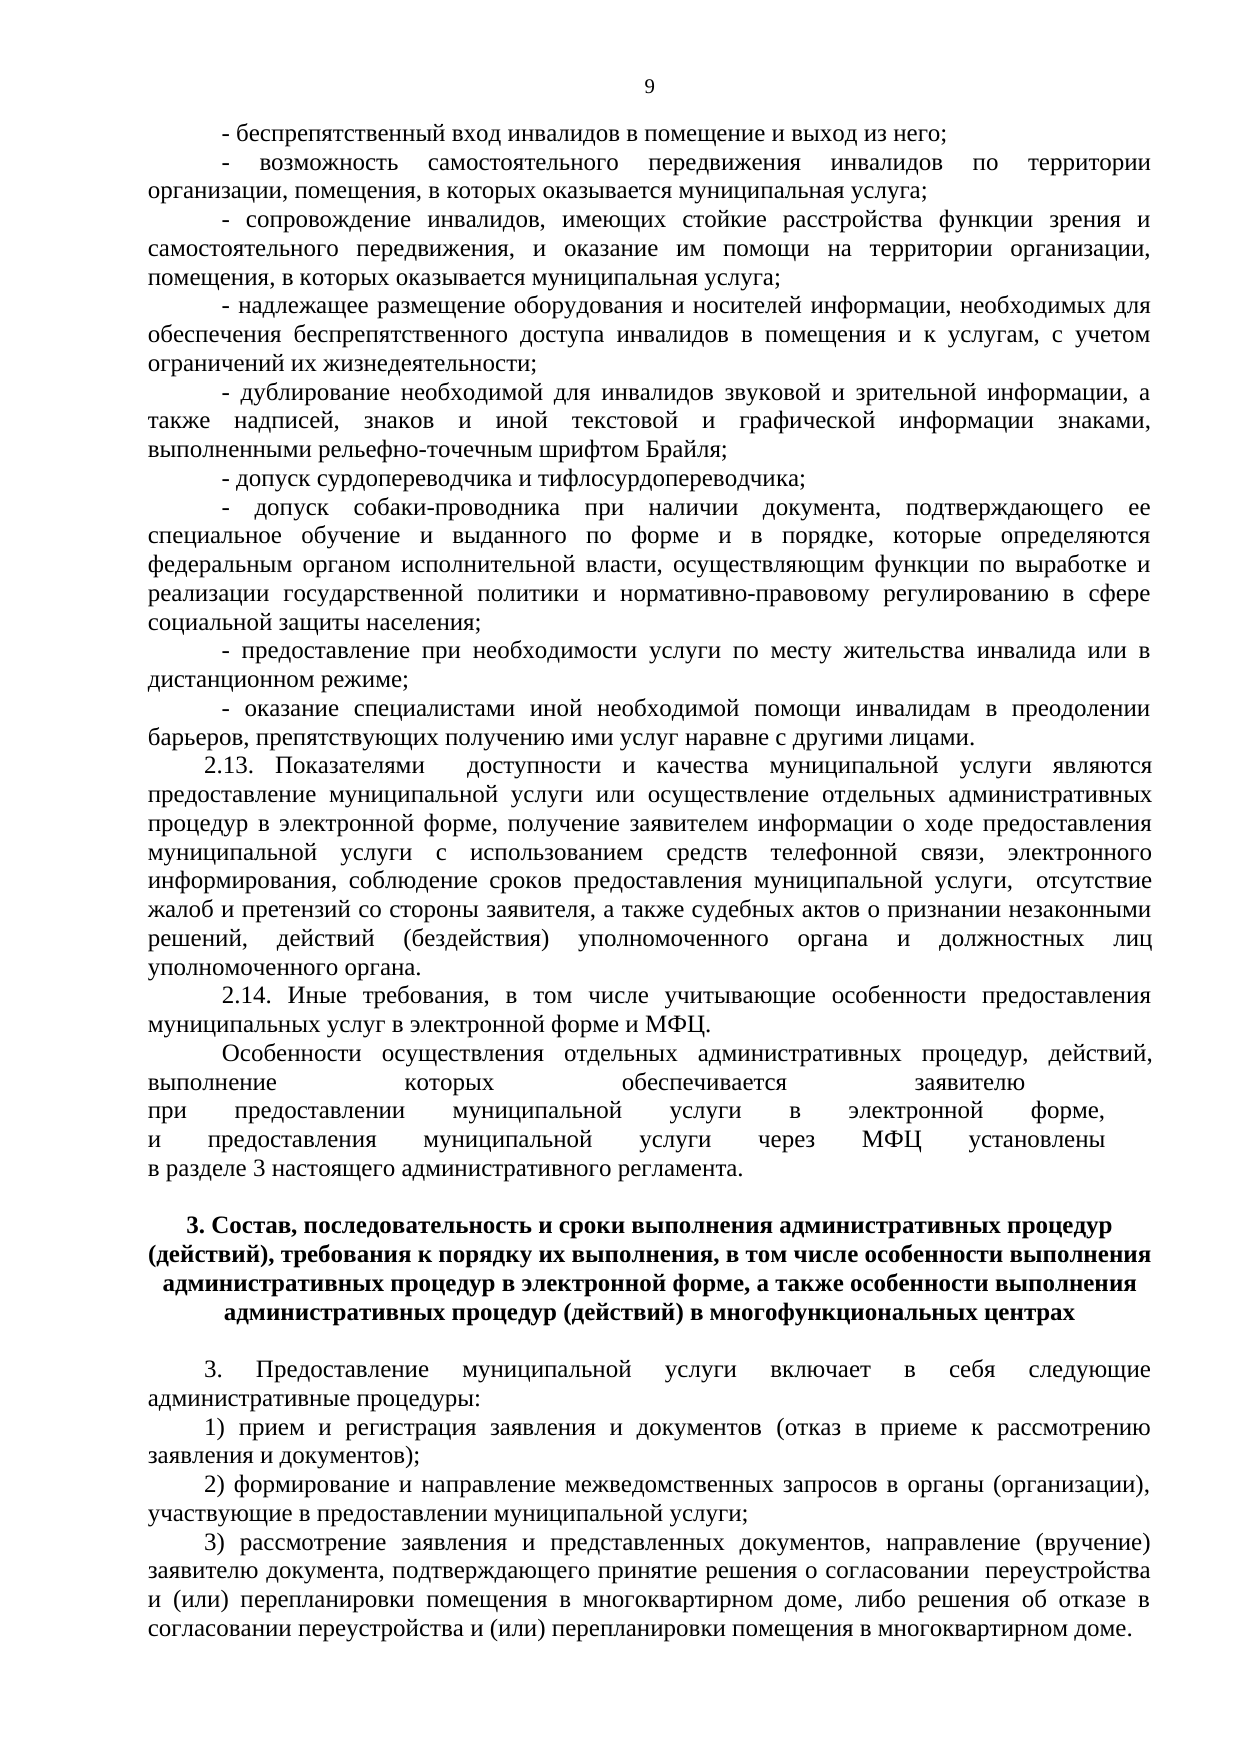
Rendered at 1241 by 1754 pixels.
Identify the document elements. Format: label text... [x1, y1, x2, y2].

text 2.13. Показателями доступности и качества муниципальной услуги являются предоставление муниципальной услуги или осуществление отдельных административных процедур в электронной форме, получение заявителем информации о ходе предоставления муниципальной услуги с использованием средств телефонной связи, электронного информирования, соблюдение сроков предоставления муниципальной услуги, отсутствие жалоб и претензий со стороны заявителя, а также судебных актов о признании незаконными решений, действий (бездействия) уполномоченного органа и должностных лиц уполномоченного органа. [148, 751, 1153, 981]
text - сопровождение инвалидов, имеющих стойкие расстройства функции зрения и самостоятельного передвижения, и оказание им помощи на территории организации, помещения, в которых оказывается муниципальная услуга; [148, 204, 1152, 291]
text - возможность самостоятельного передвижения инвалидов по территории организации, помещения, в которых оказывается муниципальная услуга; [148, 147, 1152, 204]
text 1) прием и регистрация заявления и документов (отказ в приеме к рассмотрению заявления и документов); [148, 1412, 1152, 1469]
text - дублирование необходимой для инвалидов звуковой и зрительной информации, а также надписей, знаков и иной текстовой и графической информации знаками, выполненными рельефно-точечным шрифтом Брайля; [148, 377, 1152, 463]
text - предоставление при необходимости услуги по месту жительства инвалида или в дистанционном режиме; [148, 636, 1152, 693]
text - беспрепятственный вход инвалидов в помещение и выход из него; [148, 118, 1152, 147]
text 3. Предоставление муниципальной услуги включает в себя следующие административные процедуры: [148, 1354, 1152, 1412]
text - оказание специалистами иной необходимой помощи инвалидам в преодолении барьеров, препятствующих получению ими услуг наравне с другими лицами. [148, 693, 1152, 751]
text 2.14. Иные требования, в том числе учитывающие особенности предоставления муниципальных услуг в электронной форме и МФЦ. [148, 981, 1152, 1038]
text - допуск сурдопереводчика и тифлосурдопереводчика; [148, 463, 1152, 492]
text 3. Состав, последовательность и сроки выполнения административных процедур (действий), требования к порядку их выполнения, в том числе особенности выполнения административных процедур в электронной форме, а также особенности выполнения административных процедур (действий) в многофункциональных центрах [148, 1211, 1152, 1326]
text 2) формирование и направление межведомственных запросов в органы (организации), участвующие в предоставлении муниципальной услуги; [148, 1469, 1152, 1527]
text 3) рассмотрение заявления и представленных документов, направление (вручение) заявителю документа, подтверждающего принятие решения о согласовании переустройства и (или) перепланировки помещения в многоквартирном доме, либо решения об отказе в согласовании переустройства и (или) перепланировки помещения в многоквартирном доме. [148, 1527, 1152, 1642]
text - допуск собаки-проводника при наличии документа, подтверждающего ее специальное обучение и выданного по форме и в порядке, которые определяются федеральным органом исполнительной власти, осуществляющим функции по выработке и реализации государственной политики и нормативно-правовому регулированию в сфере социальной защиты населения; [148, 492, 1152, 636]
text Особенности осуществления отдельных административных процедур, действий, выполнение которых обеспечивается заявителю при предоставлении муниципальной услуги в электронной форме, и предоставления муниципальной услуги через МФЦ установлены в разделе 3 настоящего административного регламента. [148, 1038, 1153, 1182]
text - надлежащее размещение оборудования и носителей информации, необходимых для обеспечения беспрепятственного доступа инвалидов в помещения и к услугам, с учетом ограничений их жизнедеятельности; [148, 291, 1152, 377]
